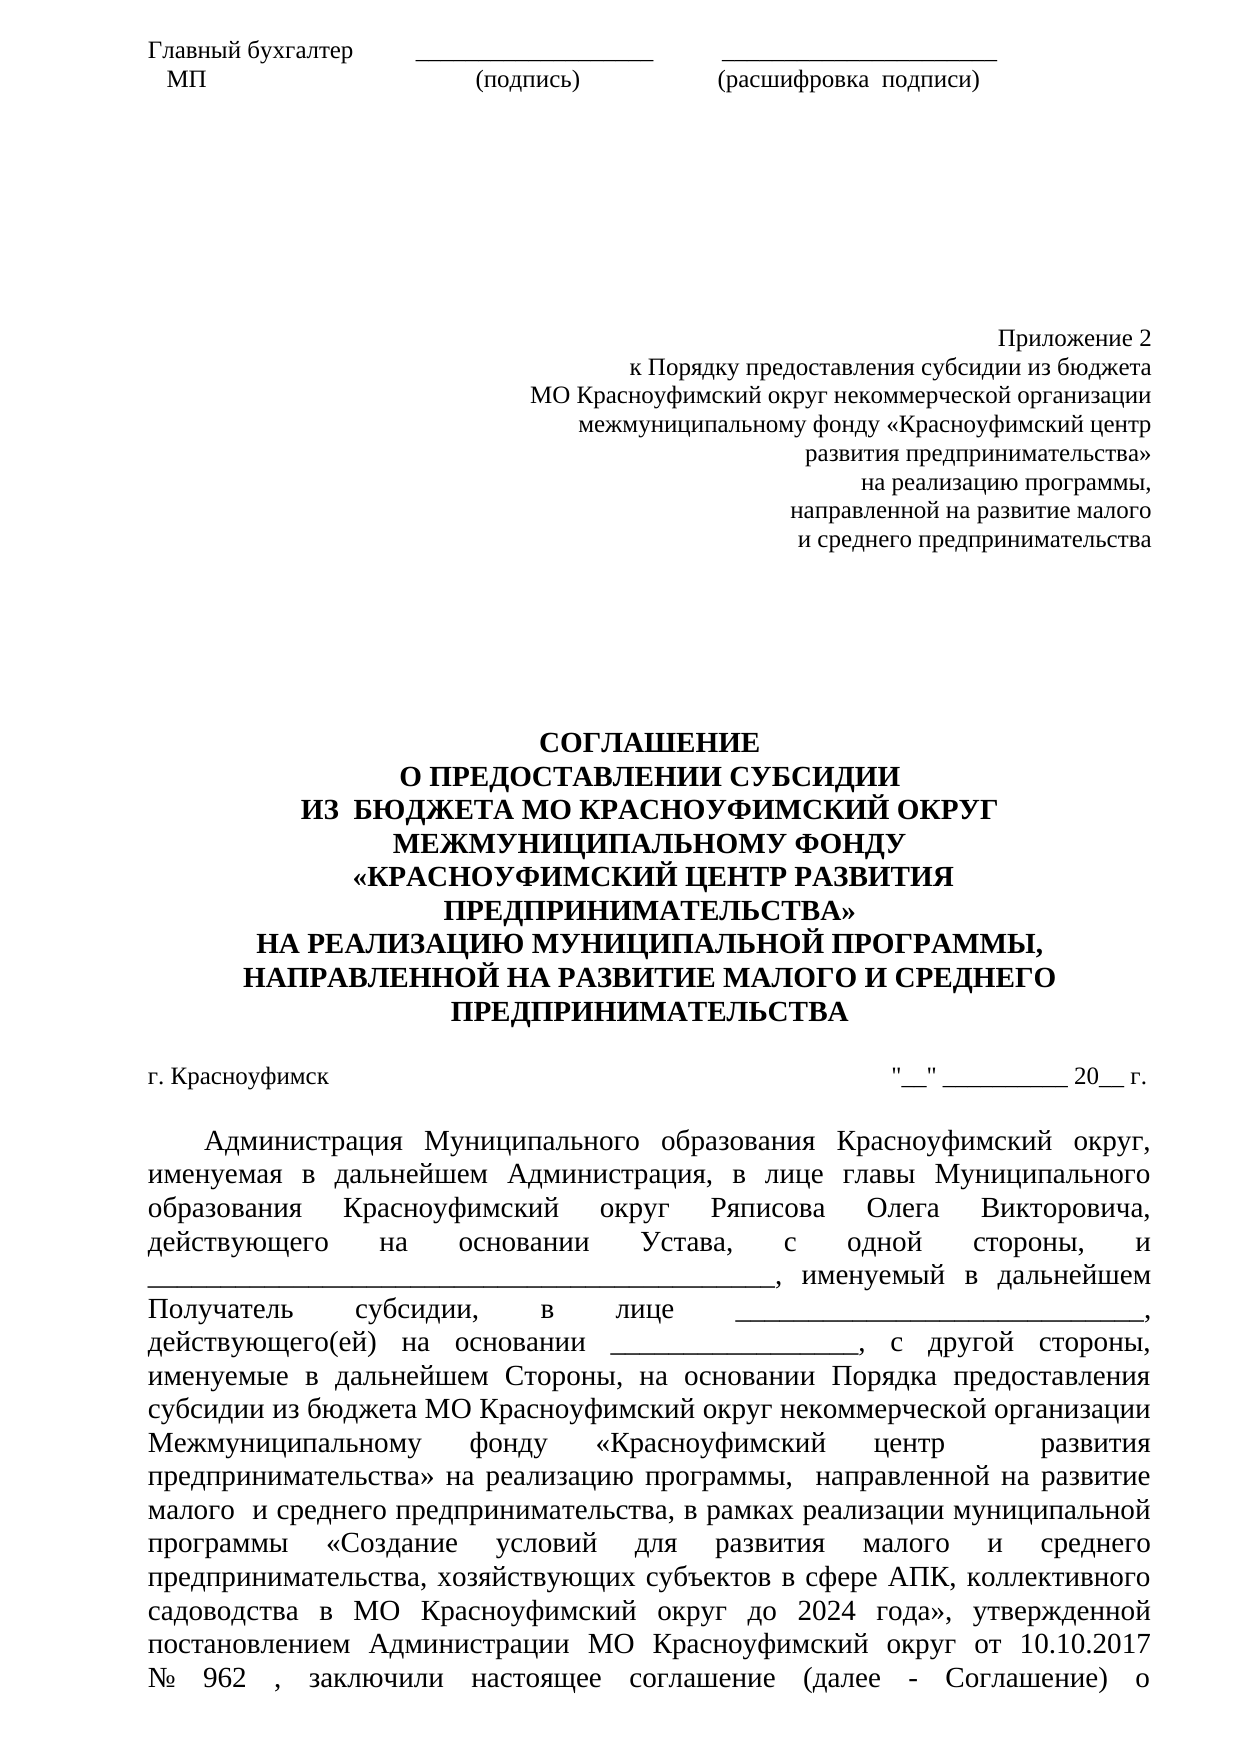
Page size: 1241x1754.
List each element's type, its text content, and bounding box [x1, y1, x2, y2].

text направленной на развитие малого [148, 495, 1152, 524]
text Приложение 2 [148, 323, 1152, 352]
text Главный бухгалтер ___________________ ______________________ [148, 35, 1152, 64]
text НА РЕАЛИЗАЦИЮ МУНИЦИПАЛЬНОЙ ПРОГРАММЫ, НАПРАВЛЕННОЙ НА РАЗВИТИЕ МАЛОГО И СРЕДНЕГО ПРЕДПРИНИМАТЕЛЬСТВА [148, 927, 1152, 1027]
text МП (подпись) (расшифровка подписи) [148, 64, 1152, 93]
text СОГЛАШЕНИЕ [148, 725, 1152, 759]
text ИЗ БЮДЖЕТА МО КРАСНОУФИМСКИЙ ОКРУГ [148, 792, 1152, 826]
text МЕЖМУНИЦИПАЛЬНОМУ ФОНДУ [148, 826, 1152, 859]
text развития предпринимательства» [148, 438, 1152, 467]
text и среднего предпринимательства [148, 524, 1152, 553]
text О ПРЕДОСТАВЛЕНИИ СУБСИДИИ [148, 759, 1152, 792]
text межмуниципальному фонду «Красноуфимский центр [148, 409, 1152, 438]
text «КРАСНОУФИМСКИЙ ЦЕНТР РАЗВИТИЯ ПРЕДПРИНИМАТЕЛЬСТВА» [148, 859, 1152, 927]
text г. Красноуфимск "__" __________ 20__ г. [148, 1061, 1152, 1089]
text на реализацию программы, [148, 467, 1152, 495]
text к Порядку предоставления субсидии из бюджета [148, 352, 1152, 380]
text МО Красноуфимский округ некоммерческой организации [148, 380, 1152, 409]
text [148, 1123, 1152, 1693]
